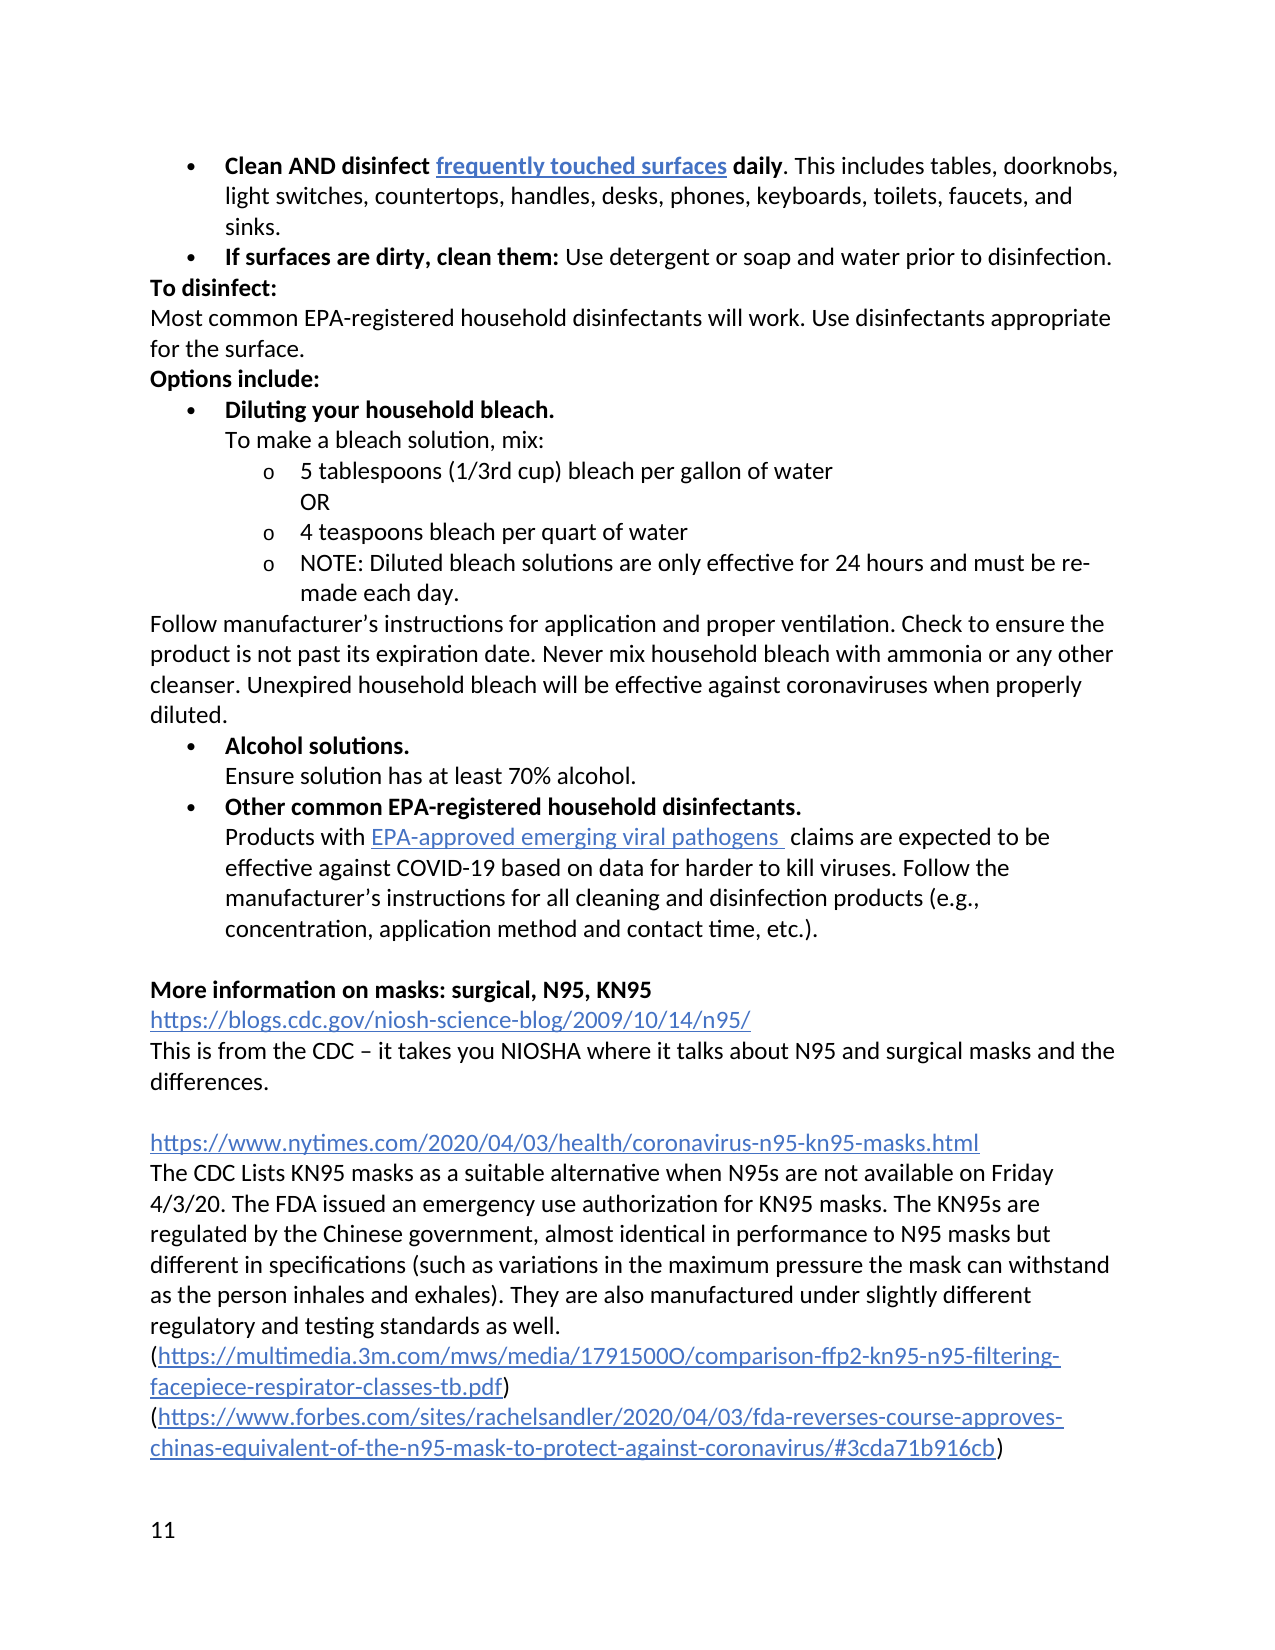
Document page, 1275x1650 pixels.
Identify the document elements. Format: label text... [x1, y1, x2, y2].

text The CDC Lists KN95 masks as a suitable alternative when N95s are not available on Friday 4/3/20. The FDA issued an emergency use authorization for KN95 masks. The KN95s are regulated by the Chinese government, almost identical in performance to N95 masks but different in specifications (such as variations in the maximum pressure the mask can withstand as the person inhales and exhales). They are also manufactured under slightly different regulatory and testing standards as well. (https://multimedia.3m.com/mws/media/1791500O/comparison-ffp2-kn95-n95-filtering-facepiece-respirator-classes-tb.pdf) [150, 1157, 1125, 1401]
text This is from the CDC – it takes you NIOSHA where it talks about N95 and surgical masks and the differences. [150, 1035, 1125, 1096]
text Options include: [150, 364, 1125, 394]
text To disinfect: Most common EPA-registered household disinfectants will work. Use disinfectants appropriate for the surface. [150, 272, 1125, 364]
list 4 teaspoons bleach per quart of water [262, 516, 1125, 547]
list Diluting your household bleach. To make a bleach solution, mix: [187, 394, 1125, 455]
text Follow manufacturer’s instructions for application and proper ventilation. Check to ensure the product is not past its expiration date. Never mix household bleach with ammonia or any other cleanser. Unexpired household bleach will be effective against coronaviruses when properly diluted. [150, 608, 1125, 730]
list Alcohol solutions. Ensure solution has at least 70% alcohol. [187, 730, 1125, 791]
text https://www.nytimes.com/2020/04/03/health/coronavirus-n95-kn95-masks.html [150, 1127, 1125, 1157]
list Other common EPA-registered household disinfectants. Products with EPA-approved emerging viral pathogens claims are expected to be effective against COVID-19 based on data for harder to kill viruses. Follow the manufacturer’s instructions for all cleaning and disinfection products (e.g., concentration, application method and contact time, etc.). [187, 791, 1125, 943]
list If surfaces are dirty, clean them: Use detergent or soap and water prior to disinfection. [187, 242, 1125, 272]
list NOTE: Diluted bleach solutions are only effective for 24 hours and must be re-made each day. [262, 547, 1125, 608]
text More information on masks: surgical, N95, KN95 [150, 974, 1125, 1004]
list 5 tablespoons (1/3rd cup) bleach per gallon of water OR [262, 455, 1125, 516]
text (https://www.forbes.com/sites/rachelsandler/2020/04/03/fda-reverses-course-approves-chinas-equivalent-of-the-n95-mask-to-protect-against-coronavirus/#3cda71b916cb) [150, 1401, 1125, 1462]
text https://blogs.cdc.gov/niosh-science-blog/2009/10/14/n95/ [150, 1004, 1125, 1035]
list Clean AND disinfect frequently touched surfaces daily. This includes tables, doorknobs, light switches, countertops, handles, desks, phones, keyboards, toilets, faucets, and sinks. [187, 150, 1125, 242]
